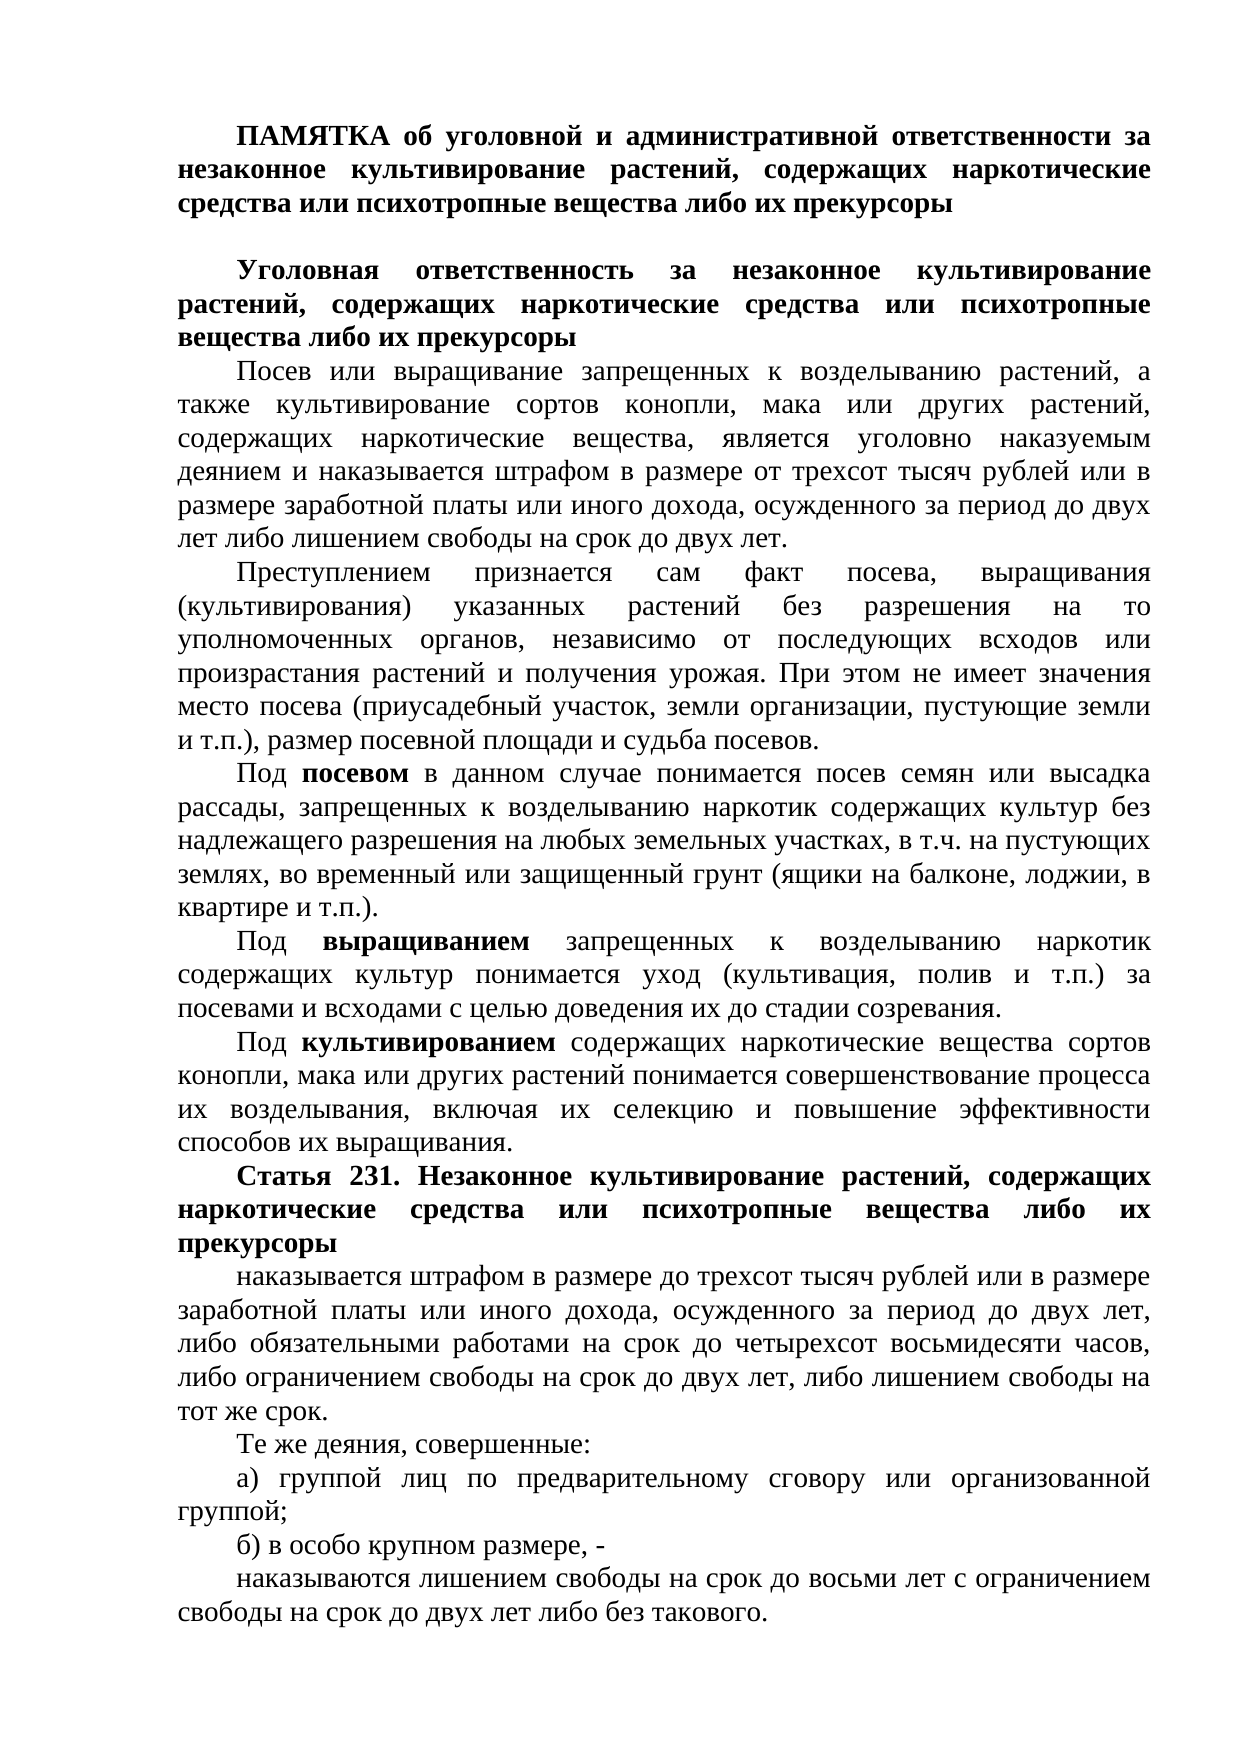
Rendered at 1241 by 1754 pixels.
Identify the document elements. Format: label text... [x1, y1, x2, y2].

text Под посевом в данном случае понимается посев семян или высадка рассады, запрещенных к возделыванию наркотик содержащих культур без надлежащего разрешения на любых земельных участках, в т.ч. на пустующих землях, во временный или защищенный грунт (ящики на балконе, лоджии, в квартире и т.п.). [177, 755, 1152, 923]
text наказываются лишением свободы на срок до восьми лет с ограничением свободы на срок до двух лет либо без такового. [177, 1560, 1152, 1627]
text Статья 231. Незаконное культивирование растений, содержащих наркотические средства или психотропные вещества либо их прекурсоры [177, 1158, 1152, 1258]
text Посев или выращивание запрещенных к возделыванию растений, а также культивирование сортов конопли, мака или других растений, содержащих наркотические вещества, является уголовно наказуемым деянием и наказывается штрафом в размере от трехсот тысяч рублей или в размере заработной платы или иного дохода, осужденного за период до двух лет либо лишением свободы на срок до двух лет. [177, 353, 1152, 554]
text Под культивированием содержащих наркотические вещества сортов конопли, мака или других растений понимается совершенствование процесса их возделывания, включая их селекцию и повышение эффективности способов их выращивания. [177, 1024, 1152, 1158]
text Под выращиванием запрещенных к возделыванию наркотик содержащих культур понимается уход (культивация, полив и т.п.) за посевами и всходами с целью доведения их до стадии созревания. [177, 923, 1152, 1024]
text а) группой лиц по предварительному сговору или организованной группой; [177, 1460, 1152, 1527]
text наказывается штрафом в размере до трехсот тысяч рублей или в размере заработной платы или иного дохода, осужденного за период до двух лет, либо обязательными работами на срок до четырехсот восьмидесяти часов, либо ограничением свободы на срок до двух лет, либо лишением свободы на тот же срок. [177, 1258, 1152, 1426]
text Уголовная ответственность за незаконное культивирование растений, содержащих наркотические средства или психотропные вещества либо их прекурсоры [177, 252, 1152, 353]
text ПАМЯТКА об уголовной и административной ответственности за незаконное культивирование растений, содержащих наркотические средства или психотропные вещества либо их прекурсоры [177, 118, 1152, 219]
text б) в особо крупном размере, - [177, 1527, 1152, 1560]
text Те же деяния, совершенные: [177, 1426, 1152, 1460]
text Преступлением признается сам факт посева, выращивания (культивирования) указанных растений без разрешения на то уполномоченных органов, независимо от последующих всходов или произрастания растений и получения урожая. При этом не имеет значения место посева (приусадебный участок, земли организации, пустующие земли и т.п.), размер посевной площади и судьба посевов. [177, 554, 1152, 755]
